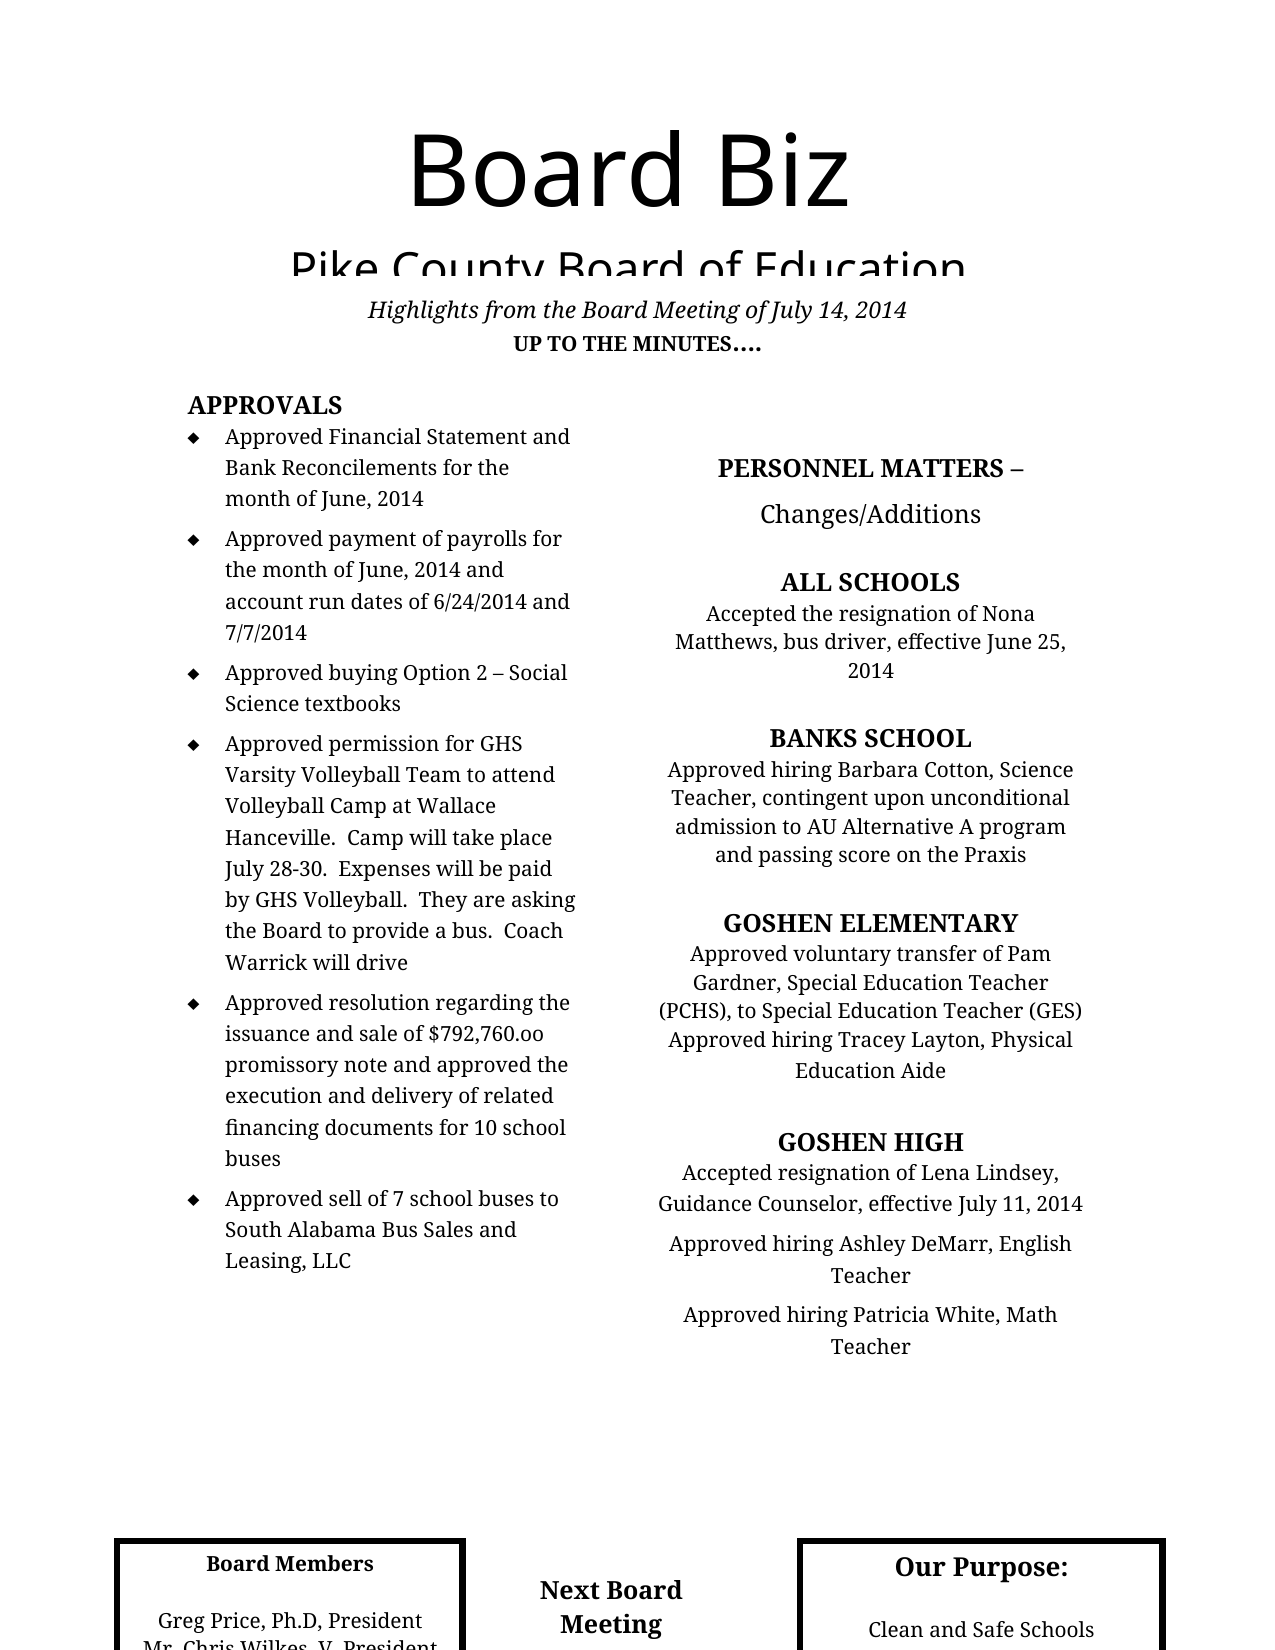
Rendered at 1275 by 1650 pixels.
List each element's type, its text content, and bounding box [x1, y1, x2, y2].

text ALL SCHOOLS [653, 565, 1087, 599]
text GOSHEN HIGH [653, 1124, 1087, 1158]
text Changes/Additions [653, 497, 1087, 531]
text Approved hiring Patricia White, Math Teacher [653, 1301, 1087, 1360]
list Approved Financial Statement and Bank Reconcilements for the month of June, 2014 [187, 422, 578, 513]
text Approved hiring Tracey Layton, Physical Education Aide [653, 1025, 1087, 1084]
list Approved resolution regarding the issuance and sale of $792,760.oo promissory note and approved the execution and delivery of related financing documents for 10 school buses [187, 988, 578, 1172]
text Approved voluntary transfer of Pam Gardner, Special Education Teacher (PCHS), to Special Education Teacher (GES) [653, 939, 1087, 1025]
text UP TO THE MINUTES…. [187, 325, 1087, 359]
text Approved hiring Barbara Cotton, Science Teacher, contingent upon unconditional admission to AU Alternative A program and passing score on the Praxis [653, 755, 1087, 869]
list Approved buying Option 2 – Social Science textbooks [187, 658, 578, 718]
text APPROVALS [187, 388, 578, 422]
text PERSONNEL MATTERS – [653, 451, 1087, 485]
text Accepted resignation of Lena Lindsey, Guidance Counselor, effective July 11, 2014 [653, 1158, 1087, 1218]
text BANKS SCHOOL [653, 721, 1087, 755]
list Approved sell of 7 school buses to South Alabama Bus Sales and Leasing, LLC [187, 1184, 578, 1275]
text Approved hiring Ashley DeMarr, English Teacher [653, 1229, 1087, 1289]
text Highlights from the Board Meeting of July 14, 2014 [187, 294, 1087, 325]
text GOSHEN ELEMENTARY [653, 905, 1087, 939]
list Approved payment of payrolls for the month of June, 2014 and account run dates of 6/24/2014 and 7/7/2014 [187, 524, 578, 646]
list Approved permission for GHS Varsity Volleyball Team to attend Volleyball Camp at Wallace Hanceville. Camp will take place July 28-30. Expenses will be paid by GHS Volleyball. They are asking the Board to provide a bus. Coach Warrick will drive [187, 729, 578, 976]
text Accepted the resignation of Nona Matthews, bus driver, effective June 25, 2014 [653, 599, 1087, 684]
